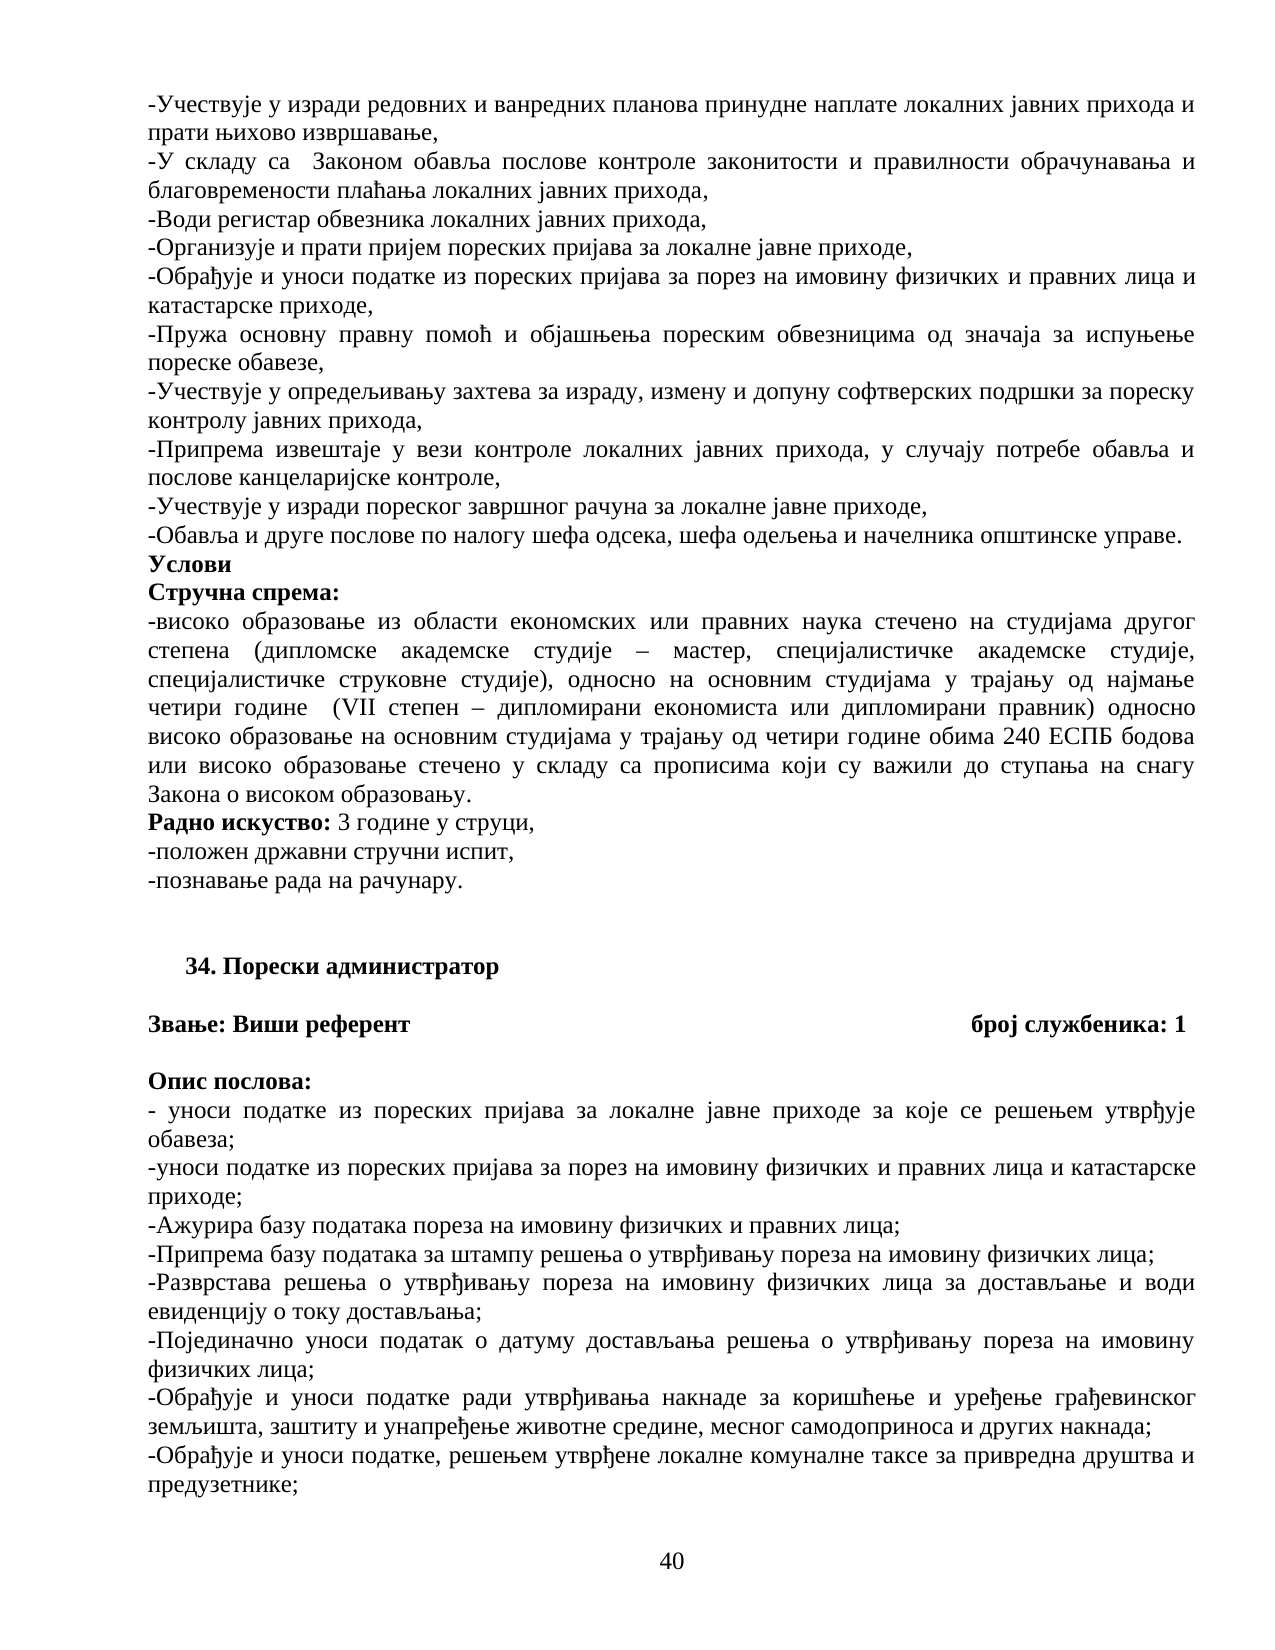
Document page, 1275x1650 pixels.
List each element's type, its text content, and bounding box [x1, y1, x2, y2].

text -Припрема базу података за штампу решења о утврђивању пореза на имовину физичких лица; [148, 1239, 1196, 1267]
text -познавање рада на рачунару. [148, 865, 1196, 894]
text -Појединачно уноси податак о датуму достављања решења о утврђивању пореза на имовину физичких лица; [148, 1325, 1196, 1382]
text - уноси податке из пореских пријава за локалне јавне приходе за које се решењем утврђује обавеза; [148, 1095, 1196, 1152]
text -Организује и прати пријем пореских пријава за локалне јавне приходе, [148, 232, 1196, 261]
text -Учествује у опредељивању захтева за израду, измену и допуну софтверских подршки за пореску контролу јавних прихода, [148, 376, 1196, 434]
text -Учествује у изради редовних и ванредних планова принудне наплате локалних јавних прихода и прати њихово извршавање, [148, 89, 1196, 146]
text -Обавља и друге послове по налогу шефа одсека, шефа одељења и начелника општинске управе. [148, 520, 1196, 549]
text Радно искуство: 3 године у струци, [148, 807, 1196, 836]
text 34. Порески администратор [185, 951, 1196, 980]
text -Води регистар обвезника локалних јавних прихода, [148, 204, 1196, 232]
text -Обрађује и уноси податке из пореских пријава за порез на имовину физичких и правних лица и катастарске приходе, [148, 261, 1196, 319]
text -Припрема извештаје у вези контроле локалних јавних прихода, у случају потребе обавља и послове канцеларијске контроле, [148, 434, 1196, 491]
table_header Звање: Виши референт [136, 1009, 667, 1037]
text Опис послова: [148, 1066, 1196, 1095]
text Стручна спрема: [148, 577, 1196, 606]
text -У складу са Законом обавља послове контрoлe законитости и правилности обрачунавања и благовремености плаћања локалних јавних прихода, [148, 146, 1196, 204]
text -Обрађује и уноси податке, решењем утврђене локалне комуналне таксе за привредна друштва и предузетнике; [148, 1440, 1196, 1497]
text -Обрађује и уноси податке ради утврђивања накнаде за коришћење и уређење грађевинског земљишта, заштиту и унапређење животне средине, месног самодоприноса и других накнада; [148, 1382, 1196, 1440]
text -уноси податке из пореских пријава за порез на имовину физичких и правних лица и катастарске приходе; [148, 1152, 1196, 1210]
text -Пружа основну правну помоћ и објашњења пореским обвезницима од значаја за испуњење пореске обавезе, [148, 319, 1196, 376]
table_header број службеника: 1 [667, 1009, 1198, 1037]
text -Разврстава решења о утврђивању пореза на имовину физичких лица за достављање и води евиденцију о току достављања; [148, 1267, 1196, 1325]
text -Учествује у изради пореског завршног рачуна за локалне јавне приходе, [148, 491, 1196, 520]
text -високо образовање из области економских или правних наука стечено на студијама другог степена (дипломске академске студије – мастер, специјалистичке академске студије, специјалистичке струковне студије), односно на основним студијама у трајању од најмање четири године (VII степен – дипломирани економиста или дипломирани правник) односно високо образовање на основним студијама у трајању од четири године обима 240 ЕСПБ бодова или високо образовање стечено у складу са прописима који су важили до ступања на снагу Закона о високом образовању. [148, 606, 1196, 807]
text -положен државни стручни испит, [148, 836, 1196, 865]
text -Ажурира базу података пореза на имовину физичких и правних лица; [148, 1210, 1196, 1239]
text Услови [148, 549, 1196, 577]
